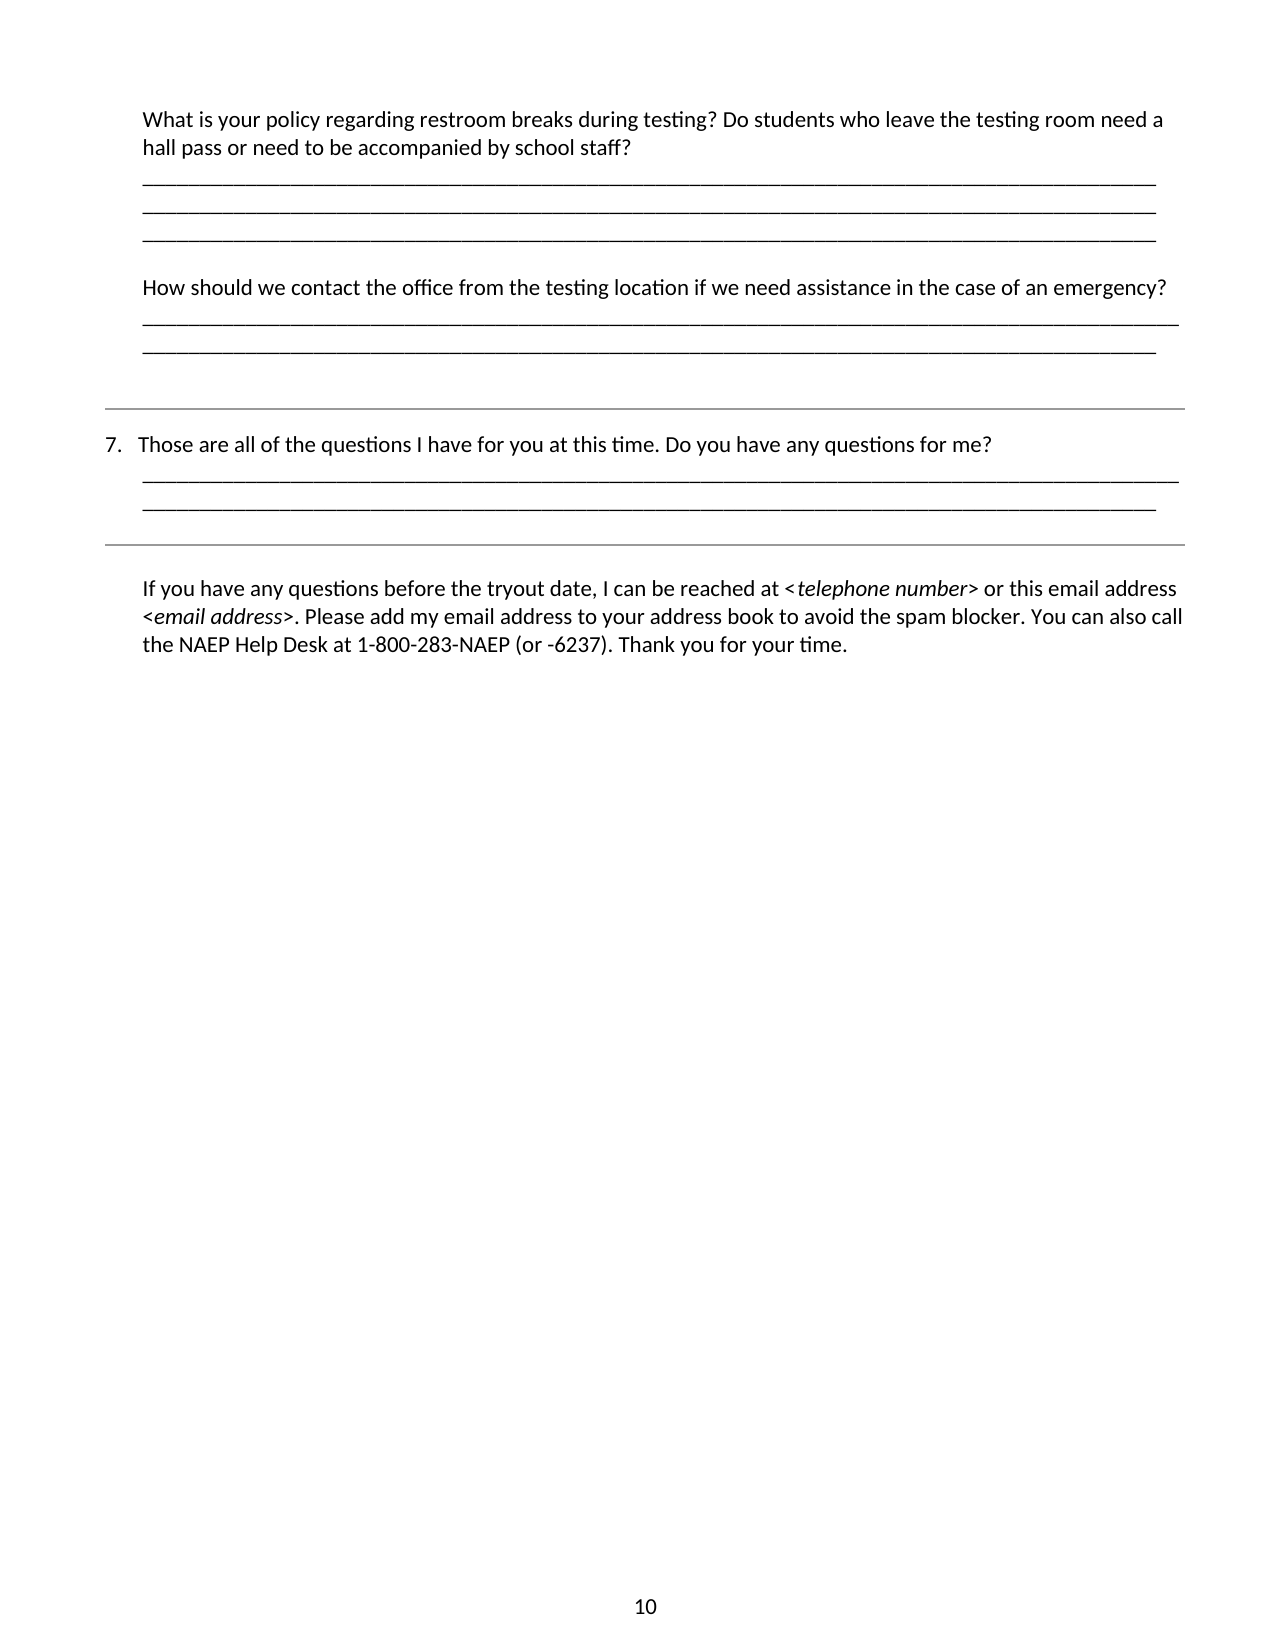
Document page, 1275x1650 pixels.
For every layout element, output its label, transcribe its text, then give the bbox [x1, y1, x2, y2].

text _________________________________________________________________________________________ [142, 161, 1185, 189]
text _________________________________________________________________________________________ [142, 217, 1185, 245]
text _________________________________________________________________________________________ [142, 189, 1185, 217]
text How should we contact the office from the testing location if we need assistance in the case of an emergency? [142, 273, 1185, 301]
text What is your policy regarding restroom breaks during testing? Do students who leave the testing room need a hall pass or need to be accompanied by school staff? [142, 105, 1185, 161]
text If you have any questions before the tryout date, I can be reached at <telephone number> or this email address <email address>. Please add my email address to your address book to avoid the spam blocker. You can also call the NAEP Help Desk at 1-800-283-NAEP (or -6237). Thank you for your time. [142, 574, 1185, 658]
text 7. Those are all of the questions I have for you at this time. Do you have any questions for me? [105, 430, 1185, 458]
